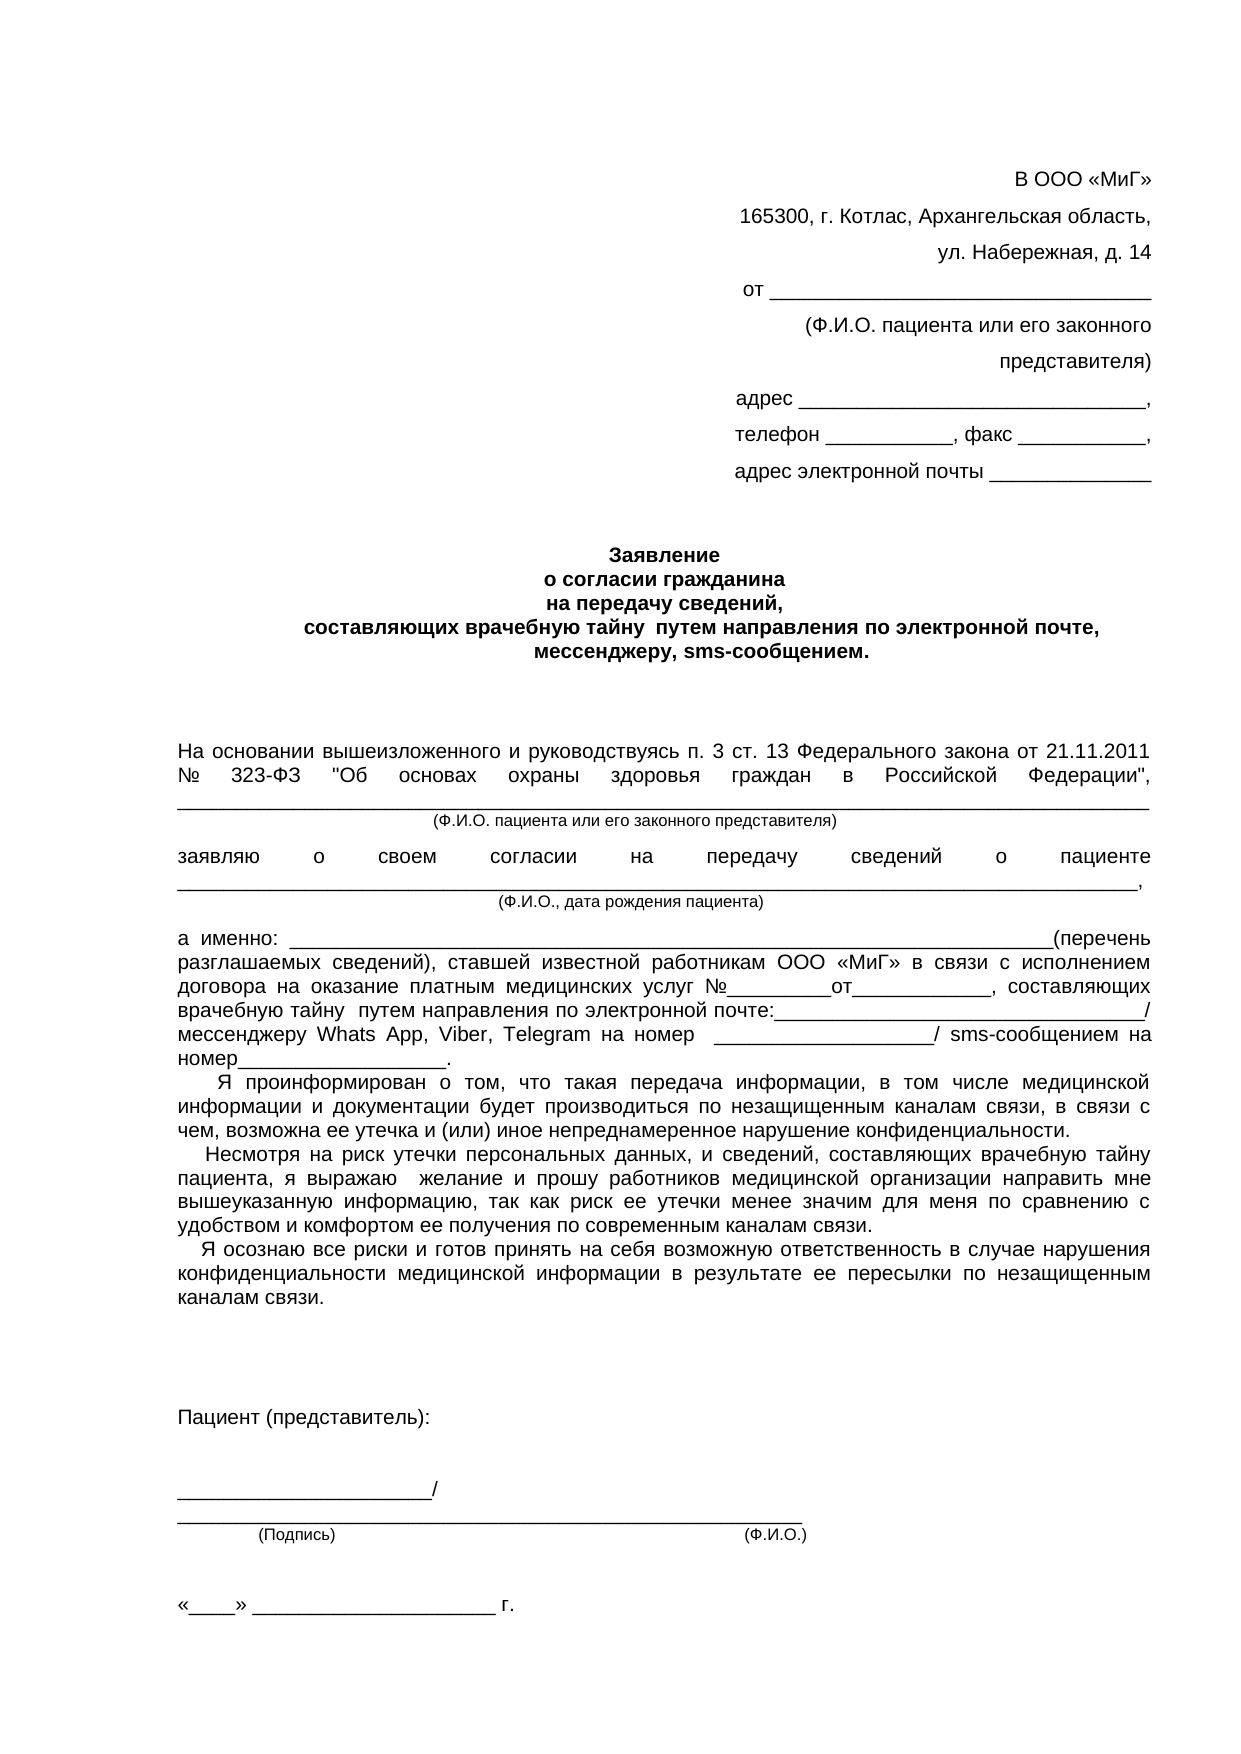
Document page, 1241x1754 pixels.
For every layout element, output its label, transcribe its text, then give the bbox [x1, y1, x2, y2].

text (Ф.И.О. пациента или его законного [177, 313, 1152, 337]
text Несмотря на риск утечки персональных данных, и сведений, составляющих врачебную тайну пациента, я выражаю желание и прошу работников медицинской организации направить мне вышеуказанную информацию, так как риск ее утечки менее значим для меня по сравнению с удобством и комфортом ее получения по современным каналам связи. [177, 1141, 1152, 1237]
text На основании вышеизложенного и руководствуясь п. 3 ст. 13 Федерального закона от 21.11.2011 № 323-ФЗ "Об основах охраны здоровья граждан в Российской Федерации", ____________________________________________________________________________________ [177, 739, 1152, 811]
text на передачу сведений, [177, 591, 1152, 615]
text Я проинформирован о том, что такая передача информации, в том числе медицинской информации и документации будет производиться по незащищенным каналам связи, в связи с чем, возможна ее утечка и (или) иное непреднамеренное нарушение конфиденциальности. [177, 1069, 1152, 1141]
text заявляю о своем согласии на передачу сведений о пациенте ___________________________________________________________________________________, [177, 844, 1152, 892]
text телефон ___________, факс ___________, [177, 422, 1152, 446]
text а именно: __________________________________________________________________(перечень разглашаемых сведений), ставшей известной работникам ООО «МиГ» в связи с исполнением договора на оказание платным медицинских услуг №_________от____________, составляющих врачебную тайну путем направления по электронной почте:________________________________/ мессенджеру Whats App, Viber, Telegram на номер ___________________/ sms-сообщением на номер__________________. [177, 926, 1152, 1069]
text ______________________/ ______________________________________________________ [177, 1477, 1152, 1525]
text Пациент (представитель): [177, 1405, 1152, 1429]
text (Ф.И.О. пациента или его законного представителя) [177, 811, 1152, 830]
text о согласии гражданина [177, 567, 1152, 591]
text представителя) [177, 349, 1152, 373]
text В ООО «МиГ» [620, 167, 1152, 191]
text ул. Набережная, д. 14 [620, 240, 1152, 264]
text Я осознаю все риски и готов принять на себя возможную ответственность в случае нарушения конфиденциальности медицинской информации в результате ее пересылки по незащищенным каналам связи. [177, 1237, 1152, 1309]
text (Подпись) (Ф.И.О.) [177, 1525, 1152, 1544]
text (Ф.И.О., дата рождения пациента) [177, 892, 1152, 911]
text адрес электронной почты ______________ [177, 459, 1152, 483]
text адрес ______________________________, [177, 386, 1152, 410]
text Заявление [177, 519, 1152, 567]
text «____» _____________________ г. [177, 1592, 1152, 1616]
text от _________________________________ [177, 276, 1152, 300]
text 165300, г. Котлас, Архангельская область, [620, 203, 1152, 227]
text составляющих врачебную тайну путем направления по электронной почте, мессенджеру, sms-сообщением. [251, 615, 1152, 663]
